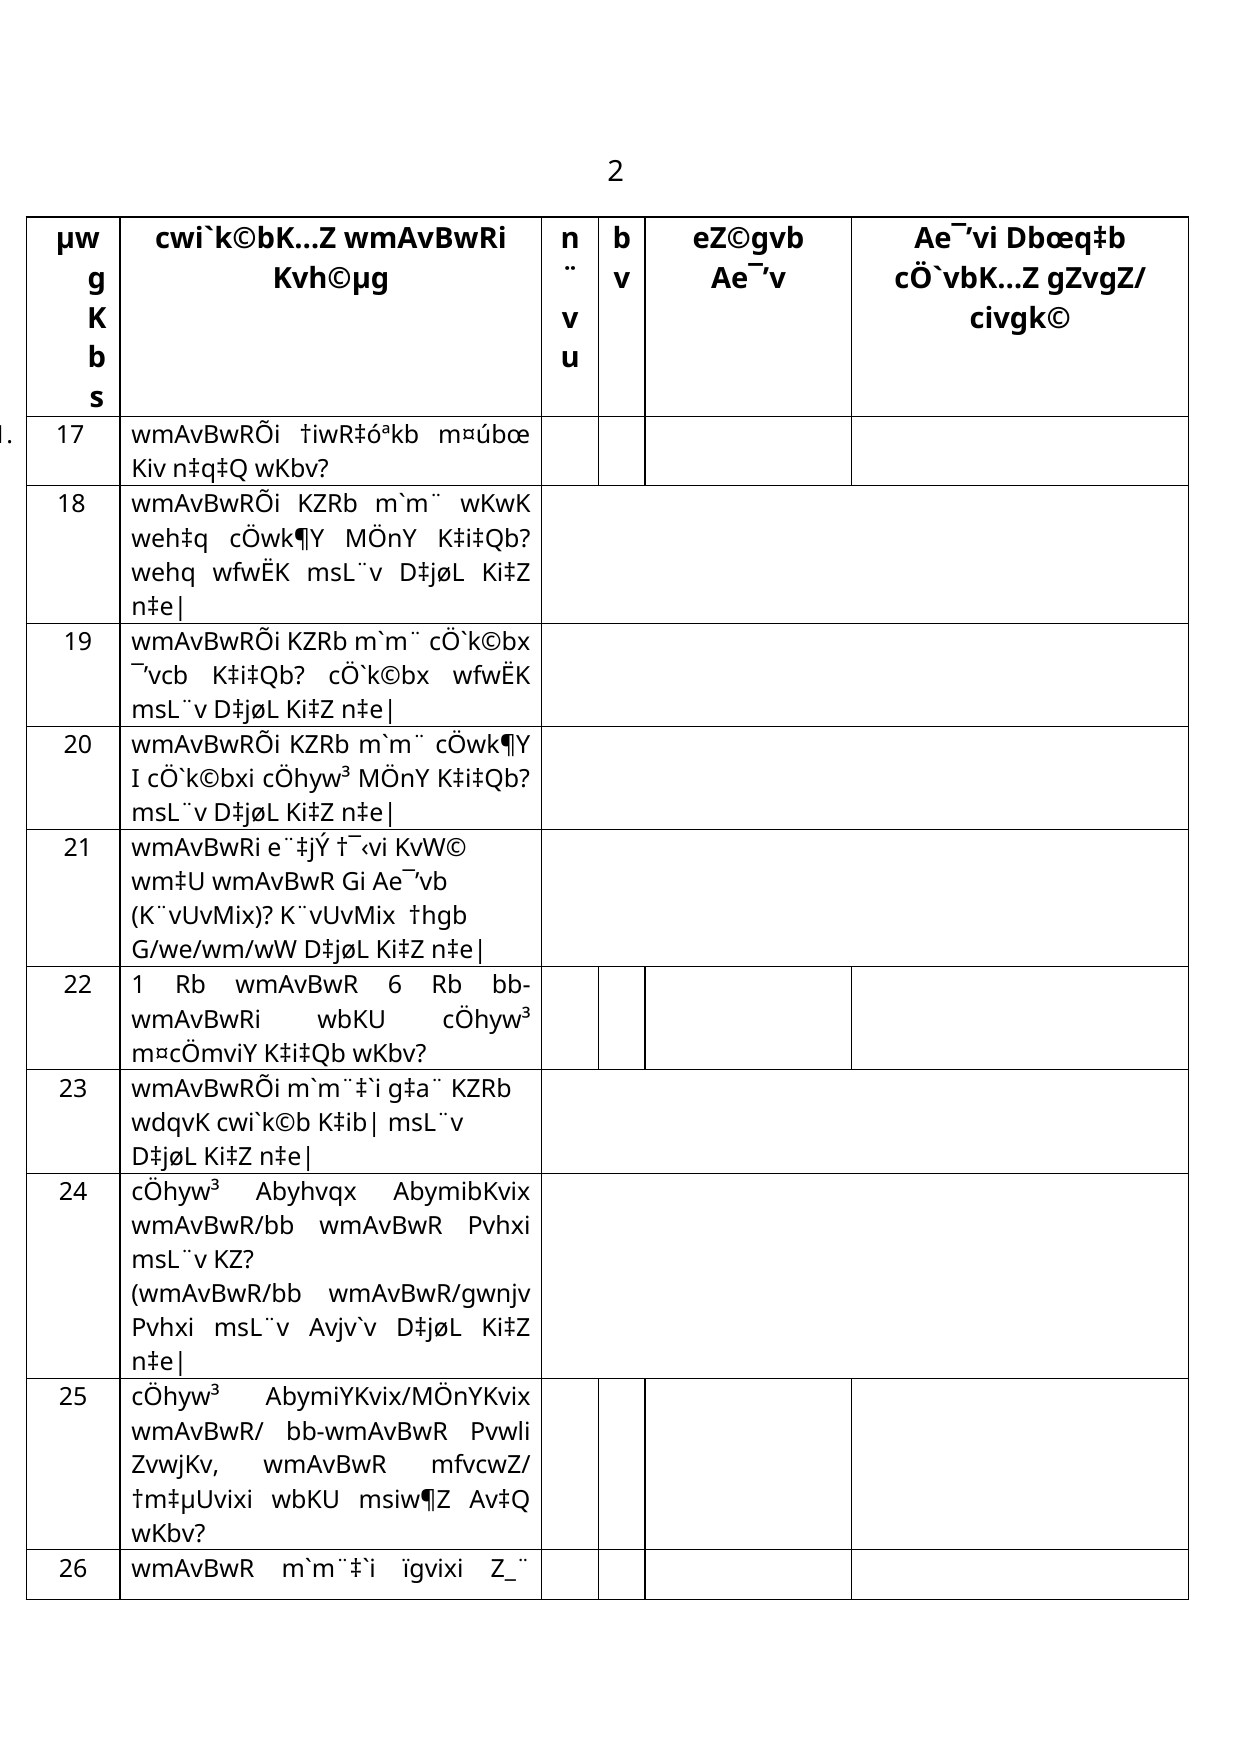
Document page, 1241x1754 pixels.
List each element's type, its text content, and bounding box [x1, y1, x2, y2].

table_cell 22 [27, 967, 119, 1069]
table_cell [542, 727, 1188, 829]
table_cell [542, 417, 598, 485]
table_cell wmAvBwRÕi KZRb m`m¨ cÖwk¶Y I cÖ`k©bxi cÖhyw³ MÖnY K‡i‡Qb? msL¨v D‡jøL Ki‡Z n‡e| [121, 727, 541, 829]
table_cell [599, 1550, 644, 1599]
table_cell [542, 967, 598, 1069]
table_cell wmAvBwRÕi m`m¨‡`i g‡a¨ KZRb wdqvK cwi`k©b K‡ib| msL¨v D‡jøL Ki‡Z n‡e| [121, 1070, 541, 1173]
table_cell [646, 417, 851, 485]
table_cell [542, 624, 1188, 726]
table_cell [542, 1070, 1188, 1173]
text 2 [36, 150, 1195, 190]
table_cell 19 [27, 624, 119, 726]
table_cell cÖhyw³ Abyhvqx AbymibKvix wmAvBwR/bb wmAvBwR Pvhxi msL¨v KZ? (wmAvBwR/bb wmAvBwR/gwnjv Pvhxi msL¨v Avjv`v D‡jøL Ki‡Z n‡e| [121, 1174, 541, 1378]
table_cell [852, 1550, 1188, 1599]
table_cell [599, 417, 644, 485]
table_cell 25 [27, 1379, 119, 1549]
table_cell 1 Rb wmAvBwR 6 Rb bb-wmAvBwRi wbKU cÖhyw³ m¤cÖmviY K‡i‡Qb wKbv? [121, 967, 541, 1069]
table_cell [599, 1379, 644, 1549]
table_cell [852, 417, 1188, 485]
table_cell wmAvBwRÕi †iwR‡óªkb m¤úbœ Kiv n‡q‡Q wKbv? [121, 417, 541, 485]
table_cell 18 [27, 486, 119, 622]
table_header µwgK bs [27, 218, 119, 416]
table_cell cÖhyw³ AbymiYKvix/MÖnYKvix wmAvBwR/ bb-wmAvBwR Pvwli ZvwjKv, wmAvBwR mfvcwZ/ †m‡µUvixi wbKU msiw¶Z Av‡Q wKbv? [121, 1379, 541, 1549]
table_cell [542, 1550, 598, 1599]
table_cell [852, 1379, 1188, 1549]
table_cell [646, 1379, 851, 1549]
table_cell [542, 830, 1188, 966]
table_cell 21 [27, 830, 119, 966]
table_cell [646, 967, 851, 1069]
table_header cwi`k©bK…Z wmAvBwRi Kvh©µg [121, 218, 541, 416]
table_header Ae¯’vi Dbœq‡b cÖ`vbK…Z gZvgZ/ civgk© [852, 218, 1188, 416]
table_cell wmAvBwRÕi KZRb m`m¨ wKwK weh‡q cÖwk¶Y MÖnY K‡i‡Qb? wehq wfwËK msL¨v D‡jøL Ki‡Z n‡e| [121, 486, 541, 622]
table_cell 23 [27, 1070, 119, 1173]
table_cell [542, 1379, 598, 1549]
table_cell [646, 1550, 851, 1599]
table_header bv [599, 218, 644, 416]
table_cell 24 [27, 1174, 119, 1378]
table_cell wmAvBwRÕi KZRb m`m¨ cÖ`k©bx ¯’vcb K‡i‡Qb? cÖ`k©bx wfwËK msL¨v D‡jøL Ki‡Z n‡e| [121, 624, 541, 726]
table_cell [121, 1550, 541, 1599]
table_cell [852, 967, 1188, 1069]
table_cell 26 [27, 1550, 119, 1599]
table_cell [542, 486, 1188, 622]
table_header eZ©gvb Ae¯’v [646, 218, 851, 416]
table_cell 17 [27, 417, 119, 485]
table_header n¨vu [542, 218, 598, 416]
table_cell [542, 1174, 1188, 1378]
table_cell 20 [27, 727, 119, 829]
table_cell [599, 967, 644, 1069]
table_cell wmAvBwRi e¨‡jÝ †¯‹vi KvW© wm‡U wmAvBwR Gi Ae¯’vb (K¨vUvMix)? K¨vUvMix †hgb G/we/wm/wW D‡jøL Ki‡Z n‡e| [121, 830, 541, 966]
